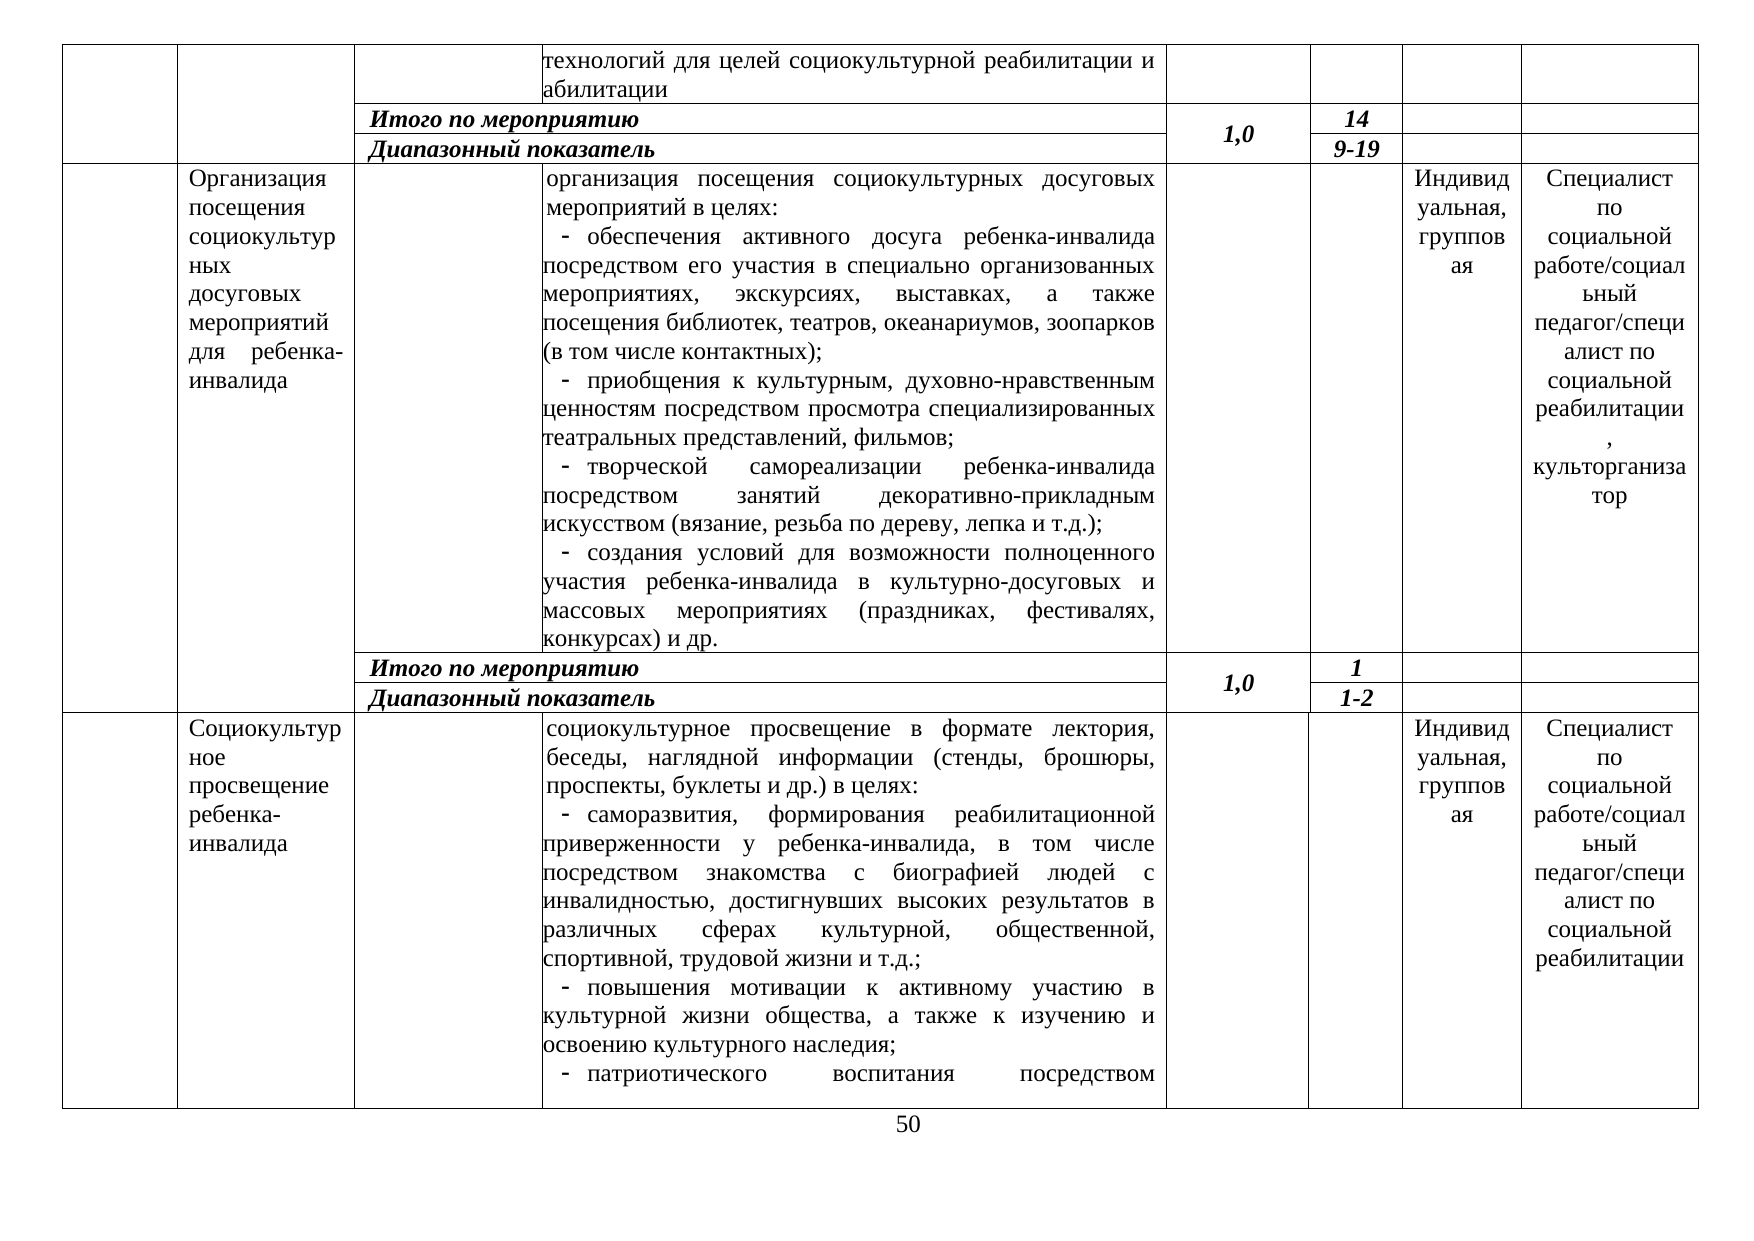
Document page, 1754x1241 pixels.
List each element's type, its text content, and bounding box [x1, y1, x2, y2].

table_cell [1403, 134, 1521, 162]
table_cell Итого по мероприятию [355, 104, 1166, 133]
table_cell организация посещения социокультурных досуговых мероприятий в целях: обеспечения активного досуга ребенка-инвалида посредством его участия в специально организованных мероприятиях, экскурсиях, выставках, а также посещения библиотек, театров, океанариумов, зоопарков (в том числе контактных); приобщения к культурным, духовно-нравственным ценностям посредством просмотра специализированных театральных представлений, фильмов; творческой самореализации ребенка-инвалида посредством занятий декоративно-прикладным искусством (вязание, резьба по дереву, лепка и т.д.); создания условий для возможности полноценного участия ребенка-инвалида в культурно-досуговых и массовых мероприятиях (праздниках, фестивалях, конкурсах) и др. [543, 164, 1166, 652]
table_cell [1309, 713, 1402, 1108]
table_cell Индивидуальная, групповая [1403, 164, 1521, 652]
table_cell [178, 45, 354, 162]
table_cell 14 [1311, 104, 1402, 133]
table_cell [1522, 104, 1698, 133]
table_cell [1311, 45, 1402, 103]
table_cell [1311, 164, 1402, 652]
table_cell Диапазонный показатель [355, 683, 1166, 712]
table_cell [1522, 713, 1698, 1108]
table_cell [355, 164, 542, 652]
table_cell [1167, 713, 1308, 1108]
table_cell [543, 713, 1166, 1108]
table_cell 1,0 [1167, 653, 1310, 712]
table_cell [355, 45, 542, 103]
table_cell [1403, 653, 1521, 682]
table_cell [1403, 104, 1521, 133]
table_cell [1167, 164, 1310, 652]
table_cell Диапазонный показатель [355, 134, 1166, 162]
table_cell [355, 713, 542, 1108]
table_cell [1403, 45, 1521, 103]
table_cell [1403, 683, 1521, 712]
table_cell 1 [1311, 653, 1402, 682]
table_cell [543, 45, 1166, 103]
table_cell Организация посещения социокультурных досуговых мероприятий для ребенка-инвалида [178, 164, 354, 712]
table_cell [63, 164, 177, 712]
table_cell Итого по мероприятию [355, 653, 1166, 682]
table_cell [63, 45, 177, 162]
table_cell 9-19 [1311, 134, 1402, 162]
table_cell [1167, 45, 1310, 103]
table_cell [178, 713, 354, 1108]
table_cell [1522, 683, 1698, 712]
table_cell [1522, 653, 1698, 682]
table_cell 1,0 [1167, 104, 1310, 162]
table_cell [63, 713, 177, 1108]
table_cell Специалист по социальной работе/социальный педагог/специалист по социальной реабилитации, культорганизатор [1522, 164, 1698, 652]
table_cell [1522, 134, 1698, 162]
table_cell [1522, 45, 1698, 103]
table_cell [1403, 713, 1521, 1108]
table_cell 1-2 [1311, 683, 1402, 712]
